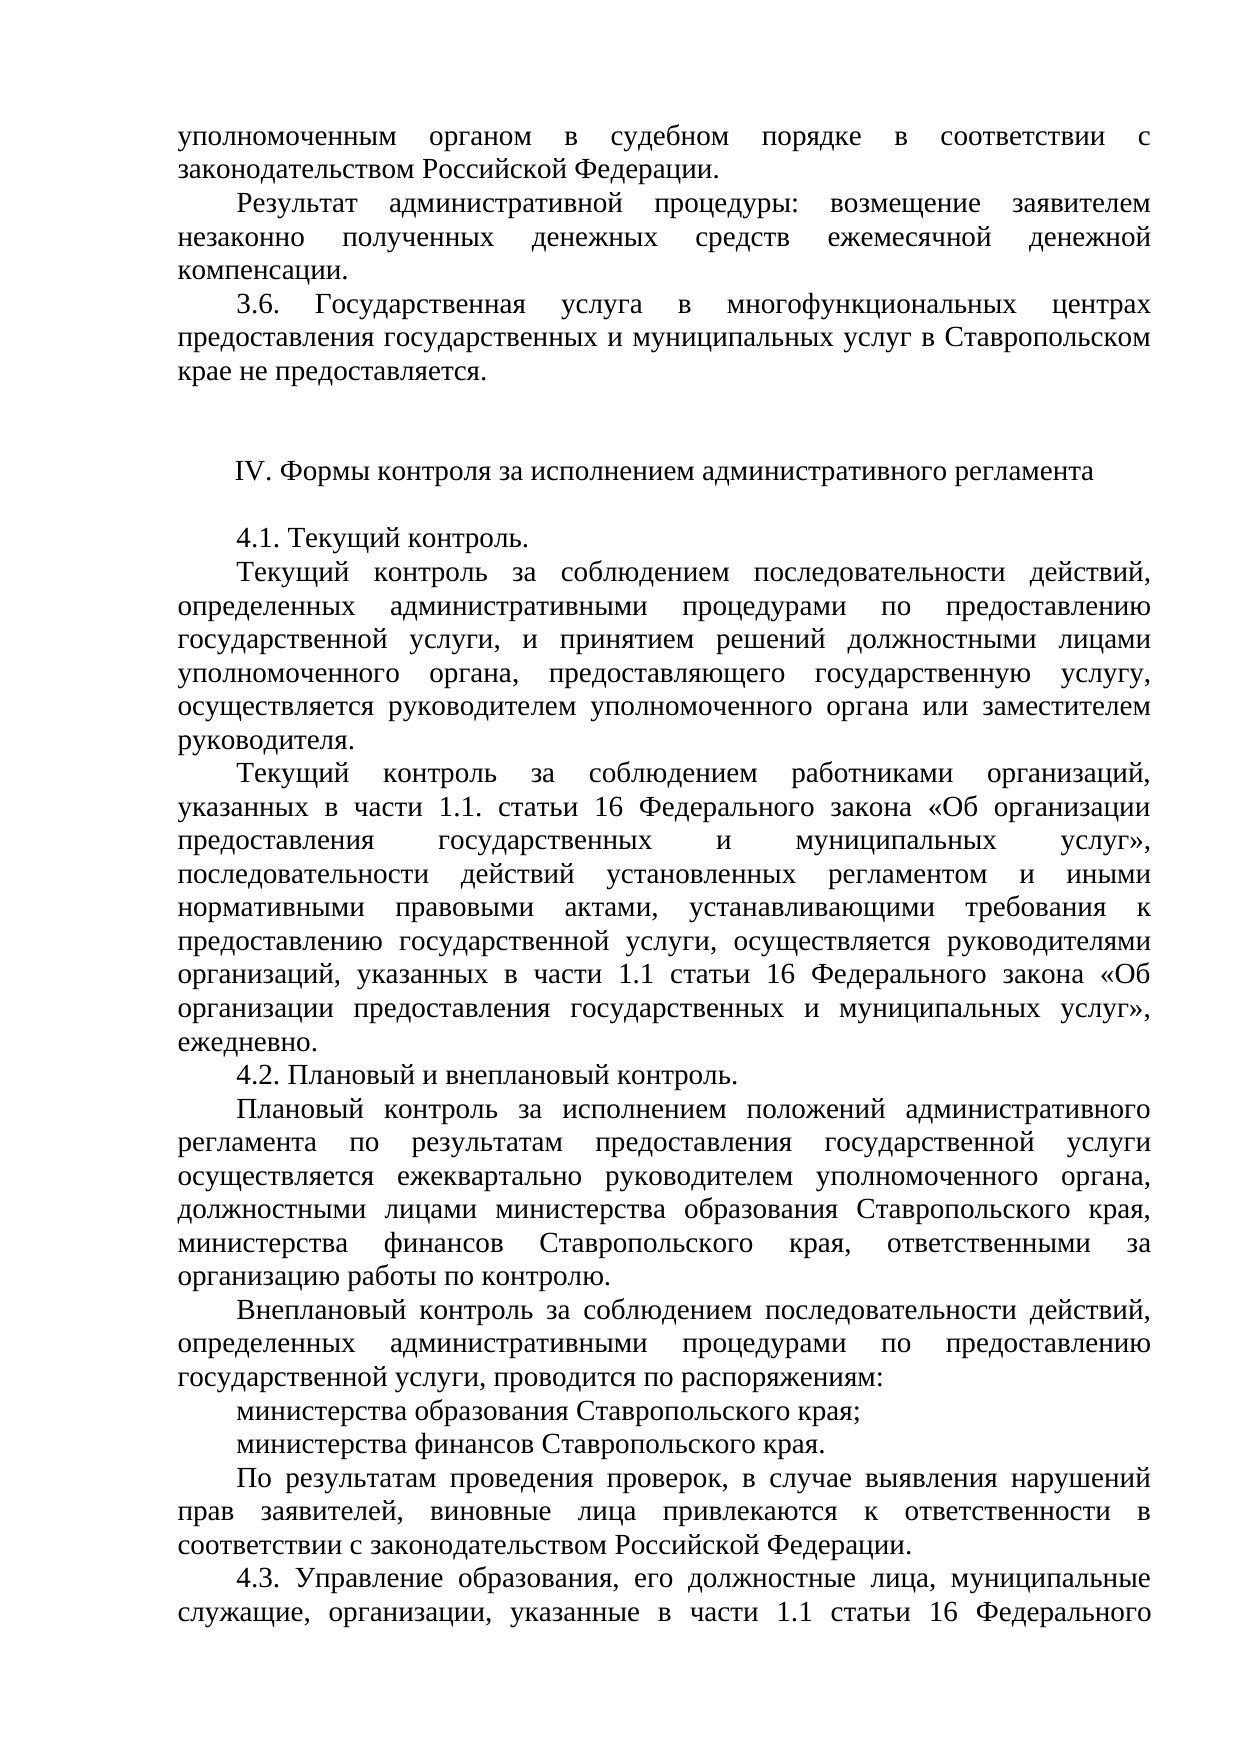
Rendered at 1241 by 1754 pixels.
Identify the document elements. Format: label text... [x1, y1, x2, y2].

text 3.6. Государственная услуга в многофункциональных центрах предоставления государственных и муниципальных услуг в Ставропольском крае не предоставляется. [177, 286, 1152, 386]
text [177, 1560, 1152, 1627]
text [177, 118, 1152, 185]
text По результатам проведения проверок, в случае выявления нарушений прав заявителей, виновные лица привлекаются к ответственности в соответствии с законодательством Российской Федерации. [177, 1460, 1152, 1560]
text Внеплановый контроль за соблюдением последовательности действий, определенных административными процедурами по предоставлению государственной услуги, проводится по распоряжениям: [177, 1292, 1152, 1393]
text IV. Формы контроля за исполнением административного регламента [177, 453, 1152, 487]
text Текущий контроль за соблюдением последовательности действий, определенных административными процедурами по предоставлению государственной услуги, и принятием решений должностными лицами уполномоченного органа, предоставляющего государственную услугу, осуществляется руководителем уполномоченного органа или заместителем руководителя. [177, 554, 1152, 755]
text 4.1. Текущий контроль. [177, 521, 1152, 554]
text 4.2. Плановый и внеплановый контроль. [177, 1057, 1152, 1091]
text министерства образования Ставропольского края; [177, 1393, 1152, 1426]
text Плановый контроль за исполнением положений административного регламента по результатам предоставления государственной услуги осуществляется ежеквартально руководителем уполномоченного органа, должностными лицами министерства образования Ставропольского края, министерства финансов Ставропольского края, ответственными за организацию работы по контролю. [177, 1091, 1152, 1292]
text Текущий контроль за соблюдением работниками организаций, указанных в части 1.1. статьи 16 Федерального закона «Об организации предоставления государственных и муниципальных услуг», последовательности действий установленных регламентом и иными нормативными правовыми актами, устанавливающими требования к предоставлению государственной услуги, осуществляется руководителями организаций, указанных в части 1.1 статьи 16 Федерального закона «Об организации предоставления государственных и муниципальных услуг», ежедневно. [177, 755, 1152, 1057]
text министерства финансов Ставропольского края. [177, 1426, 1152, 1460]
text Результат административной процедуры: возмещение заявителем незаконно полученных денежных средств ежемесячной денежной компенсации. [177, 185, 1152, 286]
